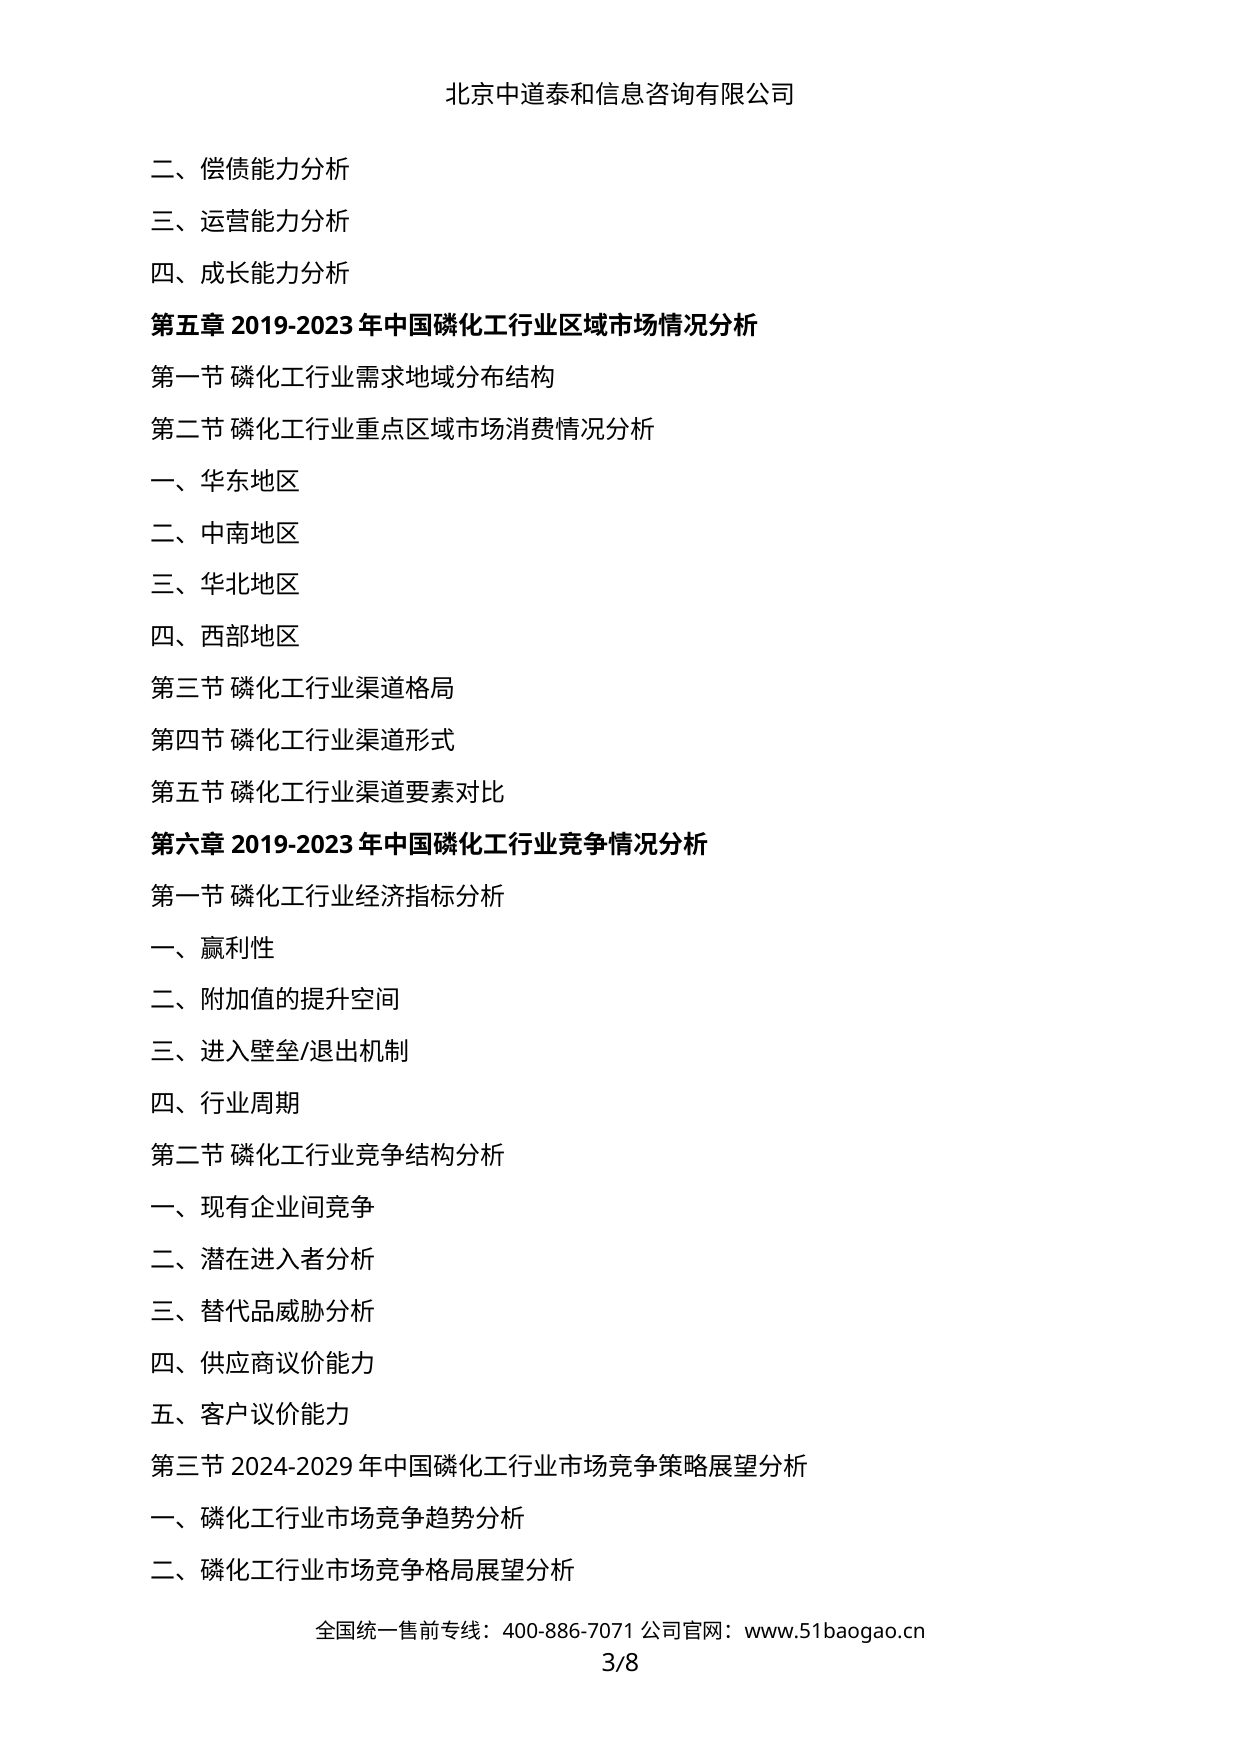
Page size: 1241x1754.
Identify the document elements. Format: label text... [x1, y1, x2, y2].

text 第三节 磷化工行业渠道格局 [150, 669, 1090, 705]
text 第一节 磷化工行业需求地域分布结构 [150, 357, 1090, 394]
text 第一节 磷化工行业经济指标分析 [150, 876, 1090, 912]
text 二、附加值的提升空间 [150, 980, 1090, 1016]
text 三、华北地区 [150, 565, 1090, 601]
text 三、运营能力分析 [150, 202, 1090, 238]
text 二、偿债能力分析 [150, 150, 1090, 186]
text 四、行业周期 [150, 1084, 1090, 1120]
text 三、替代品威胁分析 [150, 1291, 1090, 1327]
text 二、磷化工行业市场竞争格局展望分析 [150, 1551, 1090, 1587]
text 一、华东地区 [150, 461, 1090, 497]
text 二、中南地区 [150, 513, 1090, 549]
text 一、磷化工行业市场竞争趋势分析 [150, 1499, 1090, 1535]
text 二、潜在进入者分析 [150, 1239, 1090, 1276]
text 第四节 磷化工行业渠道形式 [150, 721, 1090, 757]
text 第六章 2019-2023年中国磷化工行业竞争情况分析 [150, 824, 1090, 861]
text 第五节 磷化工行业渠道要素对比 [150, 772, 1090, 809]
text 四、供应商议价能力 [150, 1343, 1090, 1379]
text 第五章 2019-2023年中国磷化工行业区域市场情况分析 [150, 306, 1090, 342]
text 五、客户议价能力 [150, 1395, 1090, 1431]
text 一、赢利性 [150, 928, 1090, 964]
text 四、成长能力分析 [150, 254, 1090, 290]
text 四、西部地区 [150, 617, 1090, 653]
text 一、现有企业间竞争 [150, 1187, 1090, 1224]
text 第三节 2024-2029年中国磷化工行业市场竞争策略展望分析 [150, 1447, 1090, 1483]
text 第二节 磷化工行业竞争结构分析 [150, 1136, 1090, 1172]
text 第二节 磷化工行业重点区域市场消费情况分析 [150, 409, 1090, 446]
text 三、进入壁垒/退出机制 [150, 1032, 1090, 1068]
